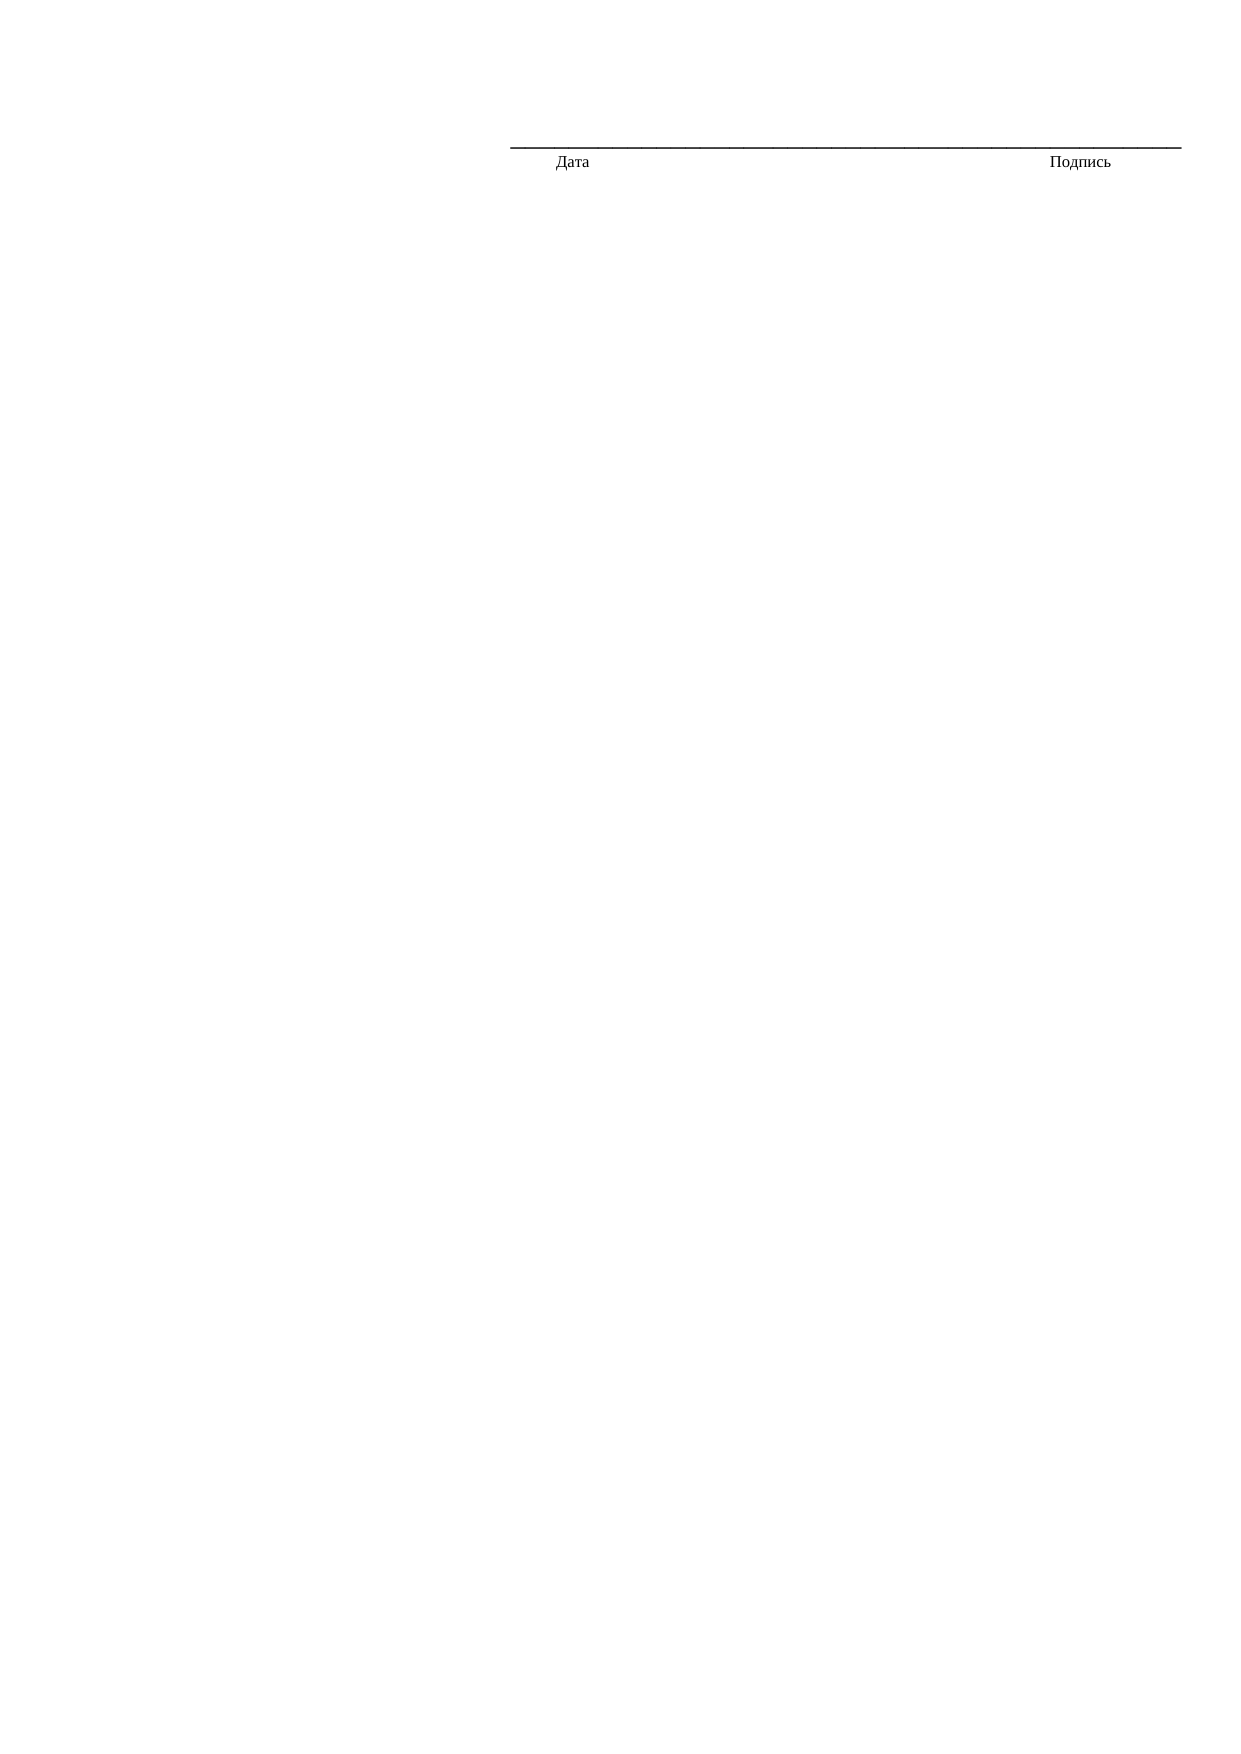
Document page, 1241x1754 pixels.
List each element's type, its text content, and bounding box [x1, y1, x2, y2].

text Дата Подпись [207, 152, 1181, 171]
text ______________________________________________ [207, 118, 1181, 152]
